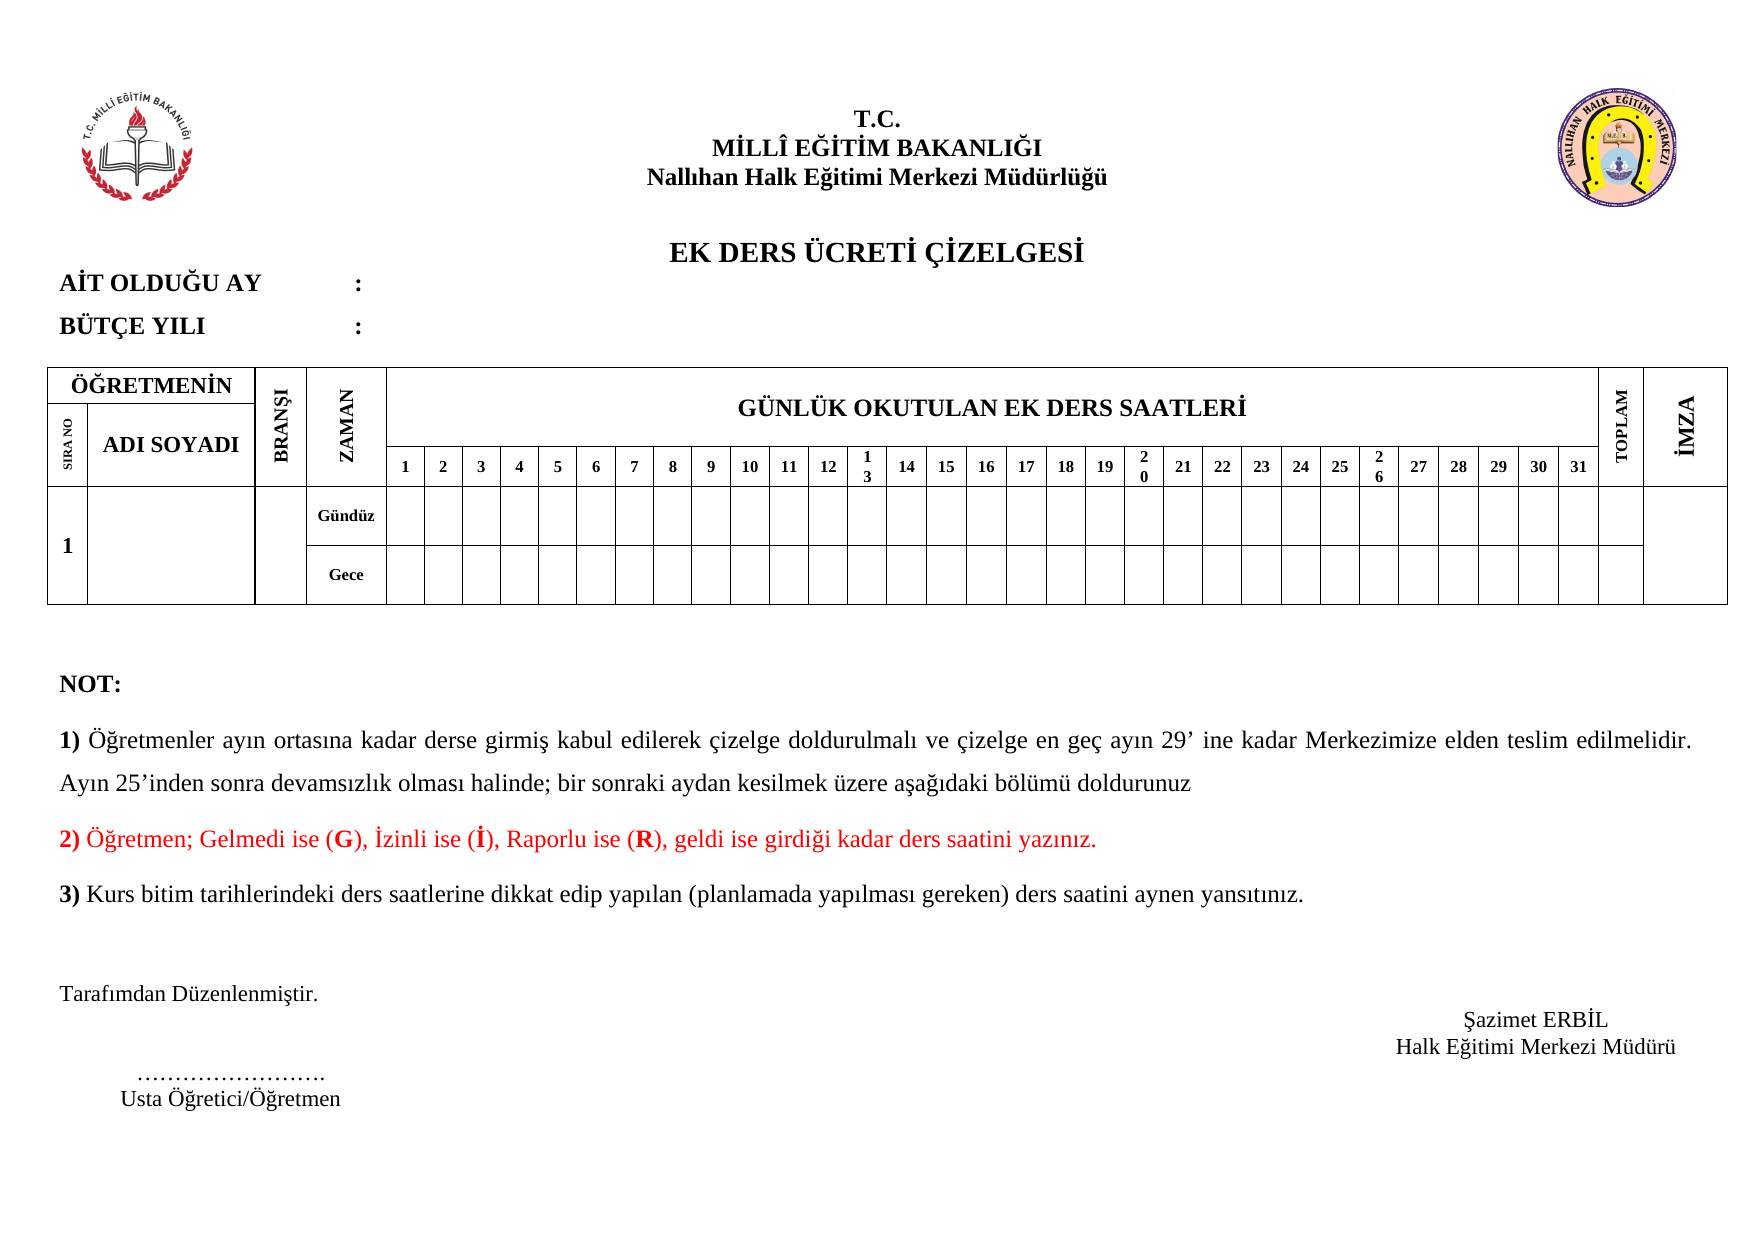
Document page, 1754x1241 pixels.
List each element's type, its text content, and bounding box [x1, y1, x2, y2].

table_cell [1479, 546, 1518, 604]
table_cell 13 [848, 447, 886, 486]
table_cell 22 [1203, 447, 1241, 486]
table_cell 12 [809, 447, 847, 486]
table_header TOPLAM [1599, 368, 1643, 486]
table_cell 14 [887, 447, 926, 486]
table_cell 10 [731, 447, 769, 486]
table_cell [1164, 546, 1202, 604]
table_cell [1399, 546, 1438, 604]
table_cell [731, 487, 769, 545]
table_cell [539, 546, 576, 604]
table_cell 30 [1519, 447, 1558, 486]
table_cell 5 [539, 447, 576, 486]
text 3) Kurs bitim tarihlerindeki ders saatlerine dikkat edip yapılan (planlamada yapılması gereken) ders saatini aynen yansıtınız. [59, 879, 1695, 908]
table_cell [539, 487, 576, 545]
table_cell 24 [1282, 447, 1320, 486]
table_cell [1007, 546, 1046, 604]
table_cell [387, 487, 424, 545]
table_cell 9 [692, 447, 730, 486]
table_cell [1360, 487, 1398, 545]
table_cell [770, 546, 808, 604]
table_cell [88, 487, 254, 604]
table_cell [616, 487, 653, 545]
table_cell 20 [1125, 447, 1163, 486]
table_cell [887, 546, 926, 604]
table_cell 7 [616, 447, 653, 486]
table_cell [1086, 546, 1124, 604]
table_cell [1399, 487, 1438, 545]
table_cell 29 [1479, 447, 1518, 486]
table_cell [1203, 546, 1241, 604]
table_cell [387, 546, 424, 604]
table_cell [967, 546, 1006, 604]
table_cell [927, 487, 966, 545]
table_cell [848, 487, 886, 545]
table_cell [577, 546, 615, 604]
table_cell 23 [1242, 447, 1281, 486]
table_cell 31 [1559, 447, 1598, 486]
table_cell 16 [967, 447, 1006, 486]
table_cell [1242, 546, 1281, 604]
table_cell [501, 546, 538, 604]
table_cell 2 [425, 447, 462, 486]
table_cell [1644, 487, 1727, 604]
text EK DERS ÜCRETİ ÇİZELGESİ [59, 235, 1695, 268]
table_cell [1599, 546, 1643, 604]
table_cell [1559, 546, 1598, 604]
table_cell [425, 546, 462, 604]
table_header ÖĞRETMENİN [48, 368, 254, 402]
table_cell 8 [654, 447, 691, 486]
table_cell [1047, 546, 1085, 604]
table_cell Gece [307, 546, 386, 604]
table_cell [848, 546, 886, 604]
table_cell 1 [48, 487, 87, 604]
text AİT OLDUĞU AY : [59, 268, 1695, 297]
table_cell 28 [1439, 447, 1478, 486]
text BÜTÇE YILI : [59, 311, 1695, 340]
table_cell [1047, 487, 1085, 545]
table_cell [425, 487, 462, 545]
text 1) Öğretmenler ayın ortasına kadar derse girmiş kabul edilerek çizelge doldurulmalı ve çizelge en geç ayın 29’ ine kadar Merkezimize elden teslim edilmelidir. Ayın 25’inden sonra devamsızlık olması halinde; bir sonraki aydan kesilmek üzere aşağıdaki bölümü doldurunuz [59, 725, 1695, 797]
table_cell [256, 487, 306, 604]
table_cell [1125, 546, 1163, 604]
table_cell 3 [463, 447, 500, 486]
table_header GÜNLÜK OKUTULAN EK DERS SAATLERİ [387, 368, 1598, 446]
table_cell 17 [1007, 447, 1046, 486]
table_cell [692, 546, 730, 604]
table_cell 11 [770, 447, 808, 486]
table_cell [1086, 487, 1124, 545]
table_cell [1439, 487, 1478, 545]
table_cell [1164, 487, 1202, 545]
table_cell 27 [1399, 447, 1438, 486]
table_cell [616, 546, 653, 604]
table_cell [501, 487, 538, 545]
table_cell [1479, 487, 1518, 545]
table_cell [1599, 487, 1643, 545]
table_cell 6 [577, 447, 615, 486]
table_cell [692, 487, 730, 545]
table_cell [1559, 487, 1598, 545]
table_cell 19 [1086, 447, 1124, 486]
picture [77, 88, 197, 207]
table_cell Gündüz [307, 487, 386, 545]
table_cell SIRA NO [48, 404, 87, 486]
table_cell [1282, 546, 1320, 604]
text 2) Öğretmen; Gelmedi ise (G), İzinli ise (İ), Raporlu ise (R), geldi ise girdiği kadar ders saatini yazınız. [59, 824, 1695, 852]
table_cell [731, 546, 769, 604]
table_cell [1439, 546, 1478, 604]
table_cell 1 [387, 447, 424, 486]
table_cell [1007, 487, 1046, 545]
table_cell [654, 546, 691, 604]
table_cell 21 [1164, 447, 1202, 486]
table_cell [1203, 487, 1241, 545]
table_cell [1321, 487, 1359, 545]
text NOT: [59, 669, 1695, 698]
table_header BRANŞI [256, 368, 306, 486]
table_cell [1242, 487, 1281, 545]
table_cell [1519, 546, 1558, 604]
table_cell [1360, 546, 1398, 604]
table_cell [463, 487, 500, 545]
table_cell 15 [927, 447, 966, 486]
table_cell 18 [1047, 447, 1085, 486]
table_cell [809, 487, 847, 545]
table_cell 4 [501, 447, 538, 486]
table_cell [809, 546, 847, 604]
table_cell [770, 487, 808, 545]
table_cell [577, 487, 615, 545]
table_cell 26 [1360, 447, 1398, 486]
table_cell [654, 487, 691, 545]
table_cell [1282, 487, 1320, 545]
table_cell [1321, 546, 1359, 604]
table_header ZAMAN [307, 368, 386, 486]
table_cell [1125, 487, 1163, 545]
table_cell ADI SOYADI [88, 404, 254, 486]
table_cell [1519, 487, 1558, 545]
table_cell [463, 546, 500, 604]
table_cell [927, 546, 966, 604]
table_cell [967, 487, 1006, 545]
picture [1557, 88, 1677, 207]
table_header İMZA [1644, 368, 1727, 486]
table_cell [887, 487, 926, 545]
table_cell 25 [1321, 447, 1359, 486]
